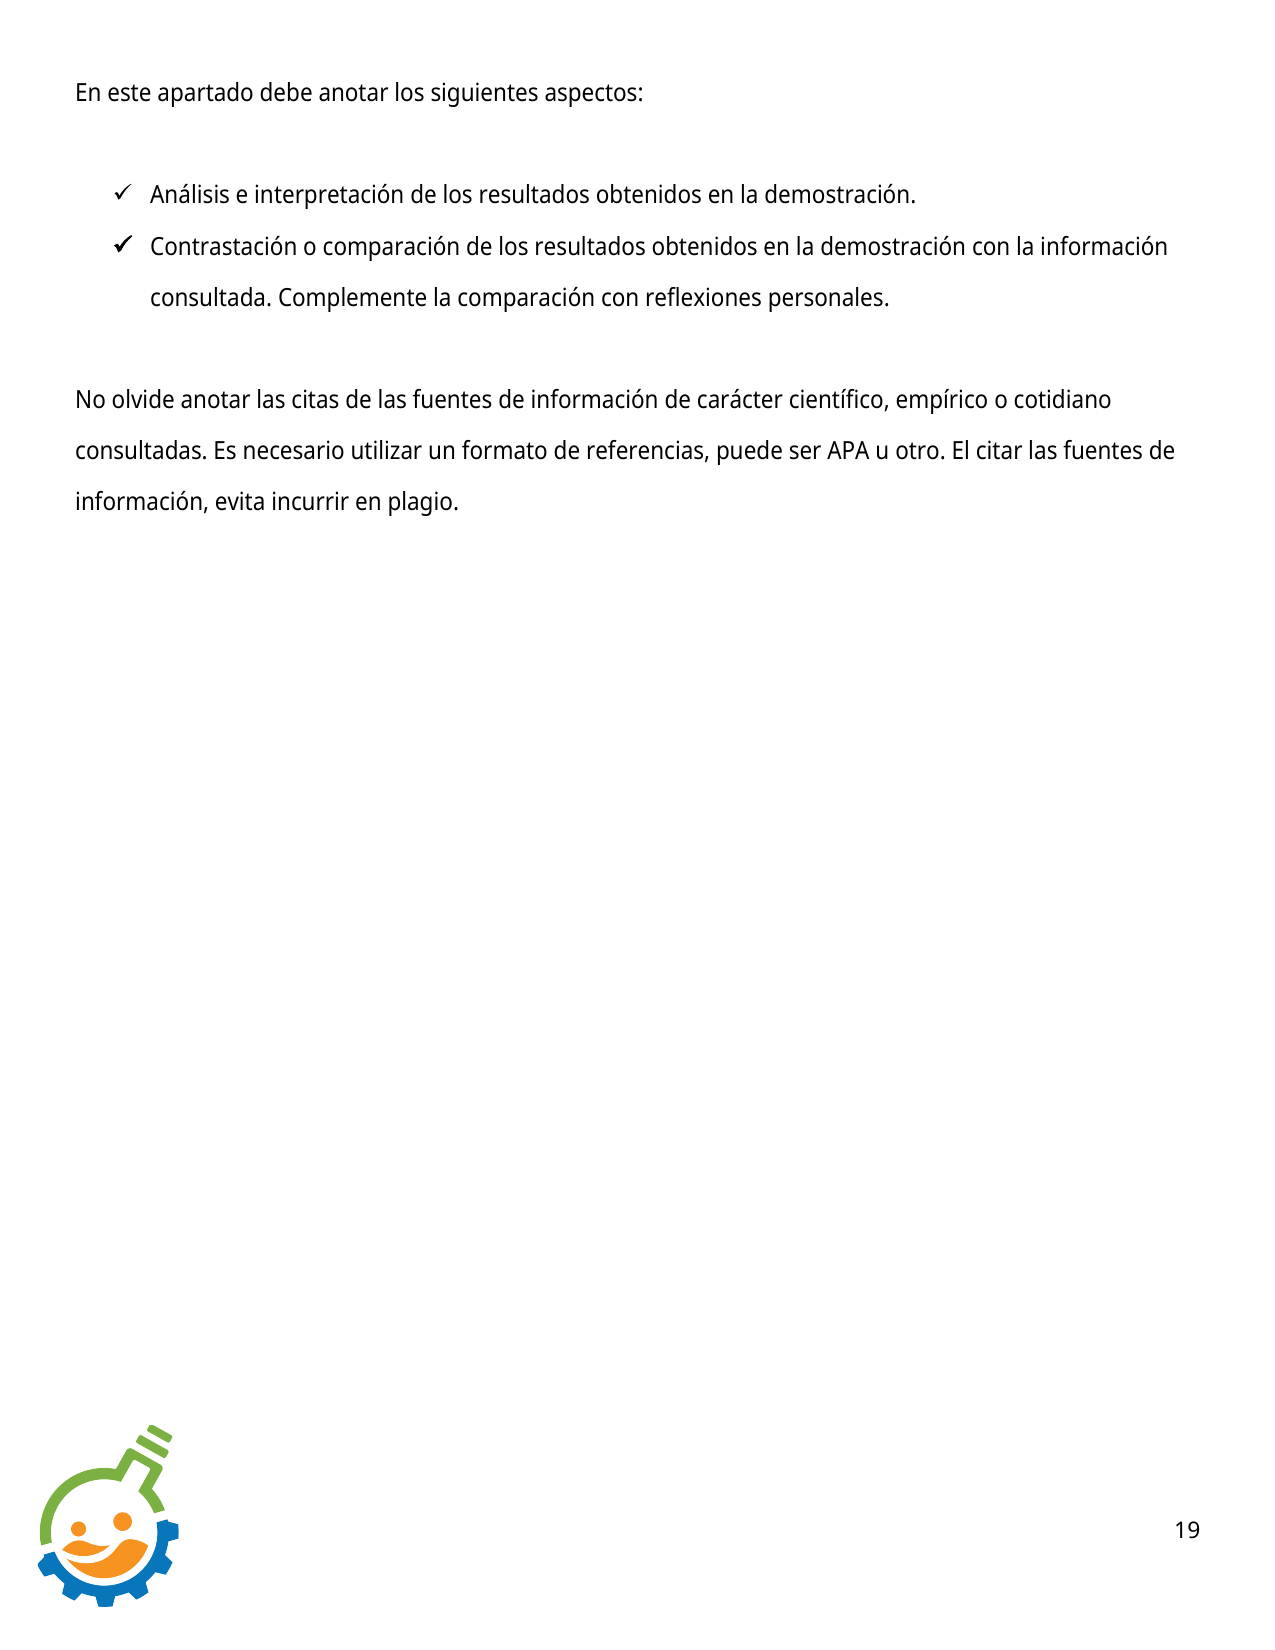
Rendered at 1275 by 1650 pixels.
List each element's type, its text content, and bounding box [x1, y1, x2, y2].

list Análisis e interpretación de los resultados obtenidos en la demostración. [112, 177, 1200, 211]
text En este apartado debe anotar los siguientes aspectos: [75, 75, 1200, 109]
list Contrastación o comparación de los resultados obtenidos en la demostración con la información consultada. Complemente la comparación con reflexiones personales. [112, 228, 1200, 313]
picture [37, 1425, 179, 1607]
text No olvide anotar las citas de las fuentes de información de carácter científico, empírico o cotidiano consultadas. Es necesario utilizar un formato de referencias, puede ser APA u otro. El citar las fuentes de información, evita incurrir en plagio. [75, 381, 1200, 517]
